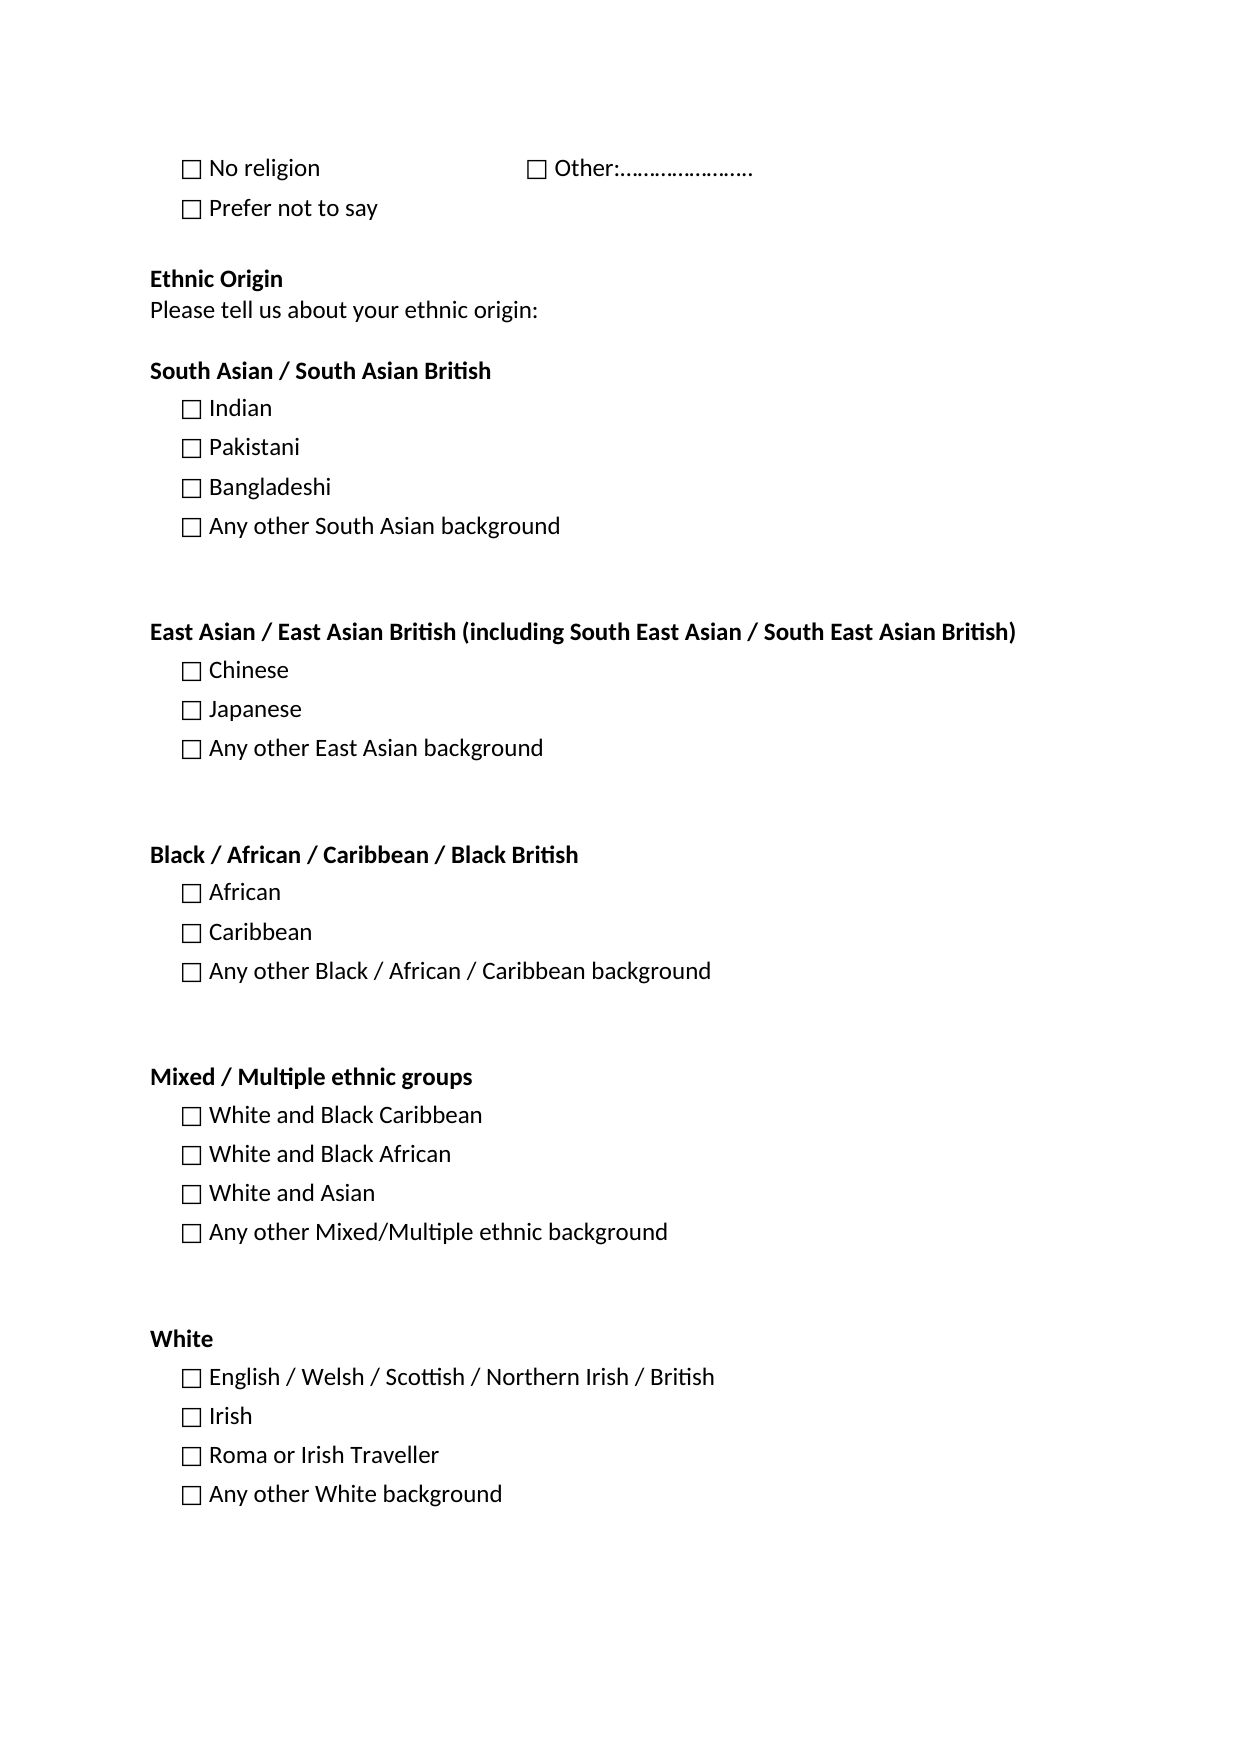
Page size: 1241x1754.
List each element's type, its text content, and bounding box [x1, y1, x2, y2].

text Mixed / Multiple ethnic groups [150, 1062, 1090, 1092]
text □ Roma or Irish Traveller [179, 1437, 1090, 1471]
text □ Caribbean [179, 913, 1090, 947]
text Please tell us about your ethnic origin: [150, 294, 1090, 324]
text □ Any other Black / African / Caribbean background [179, 952, 1090, 986]
text □ Indian [179, 390, 1090, 424]
text Ethnic Origin [150, 263, 1090, 294]
text □ Chinese [179, 652, 1090, 686]
text Black / African / Caribbean / Black British [150, 839, 1090, 869]
text □ White and Black Caribbean [179, 1097, 1090, 1131]
text White [150, 1323, 1090, 1354]
text □ White and Black African [179, 1136, 1090, 1170]
text □ Any other Mixed/Multiple ethnic background [179, 1214, 1090, 1248]
text □ Japanese [179, 691, 1090, 725]
text □ Any other South Asian background [179, 507, 1090, 541]
text South Asian / South Asian British [150, 355, 1090, 385]
text East Asian / East Asian British (including South East Asian / South East Asian British) [150, 617, 1090, 647]
text □ Irish [179, 1397, 1090, 1431]
text □ Prefer not to say [179, 189, 1090, 223]
text □ Pakistani [179, 429, 1090, 463]
text □ English / Welsh / Scottish / Northern Irish / British [179, 1358, 1090, 1392]
text □ White and Asian [179, 1175, 1090, 1209]
text □ Bangladeshi [179, 468, 1090, 502]
text □ African [179, 874, 1090, 908]
text □ Any other White background [179, 1476, 1090, 1510]
text □ Any other East Asian background [179, 730, 1090, 764]
text □ No religion □ Other:………………….. [179, 150, 1090, 184]
